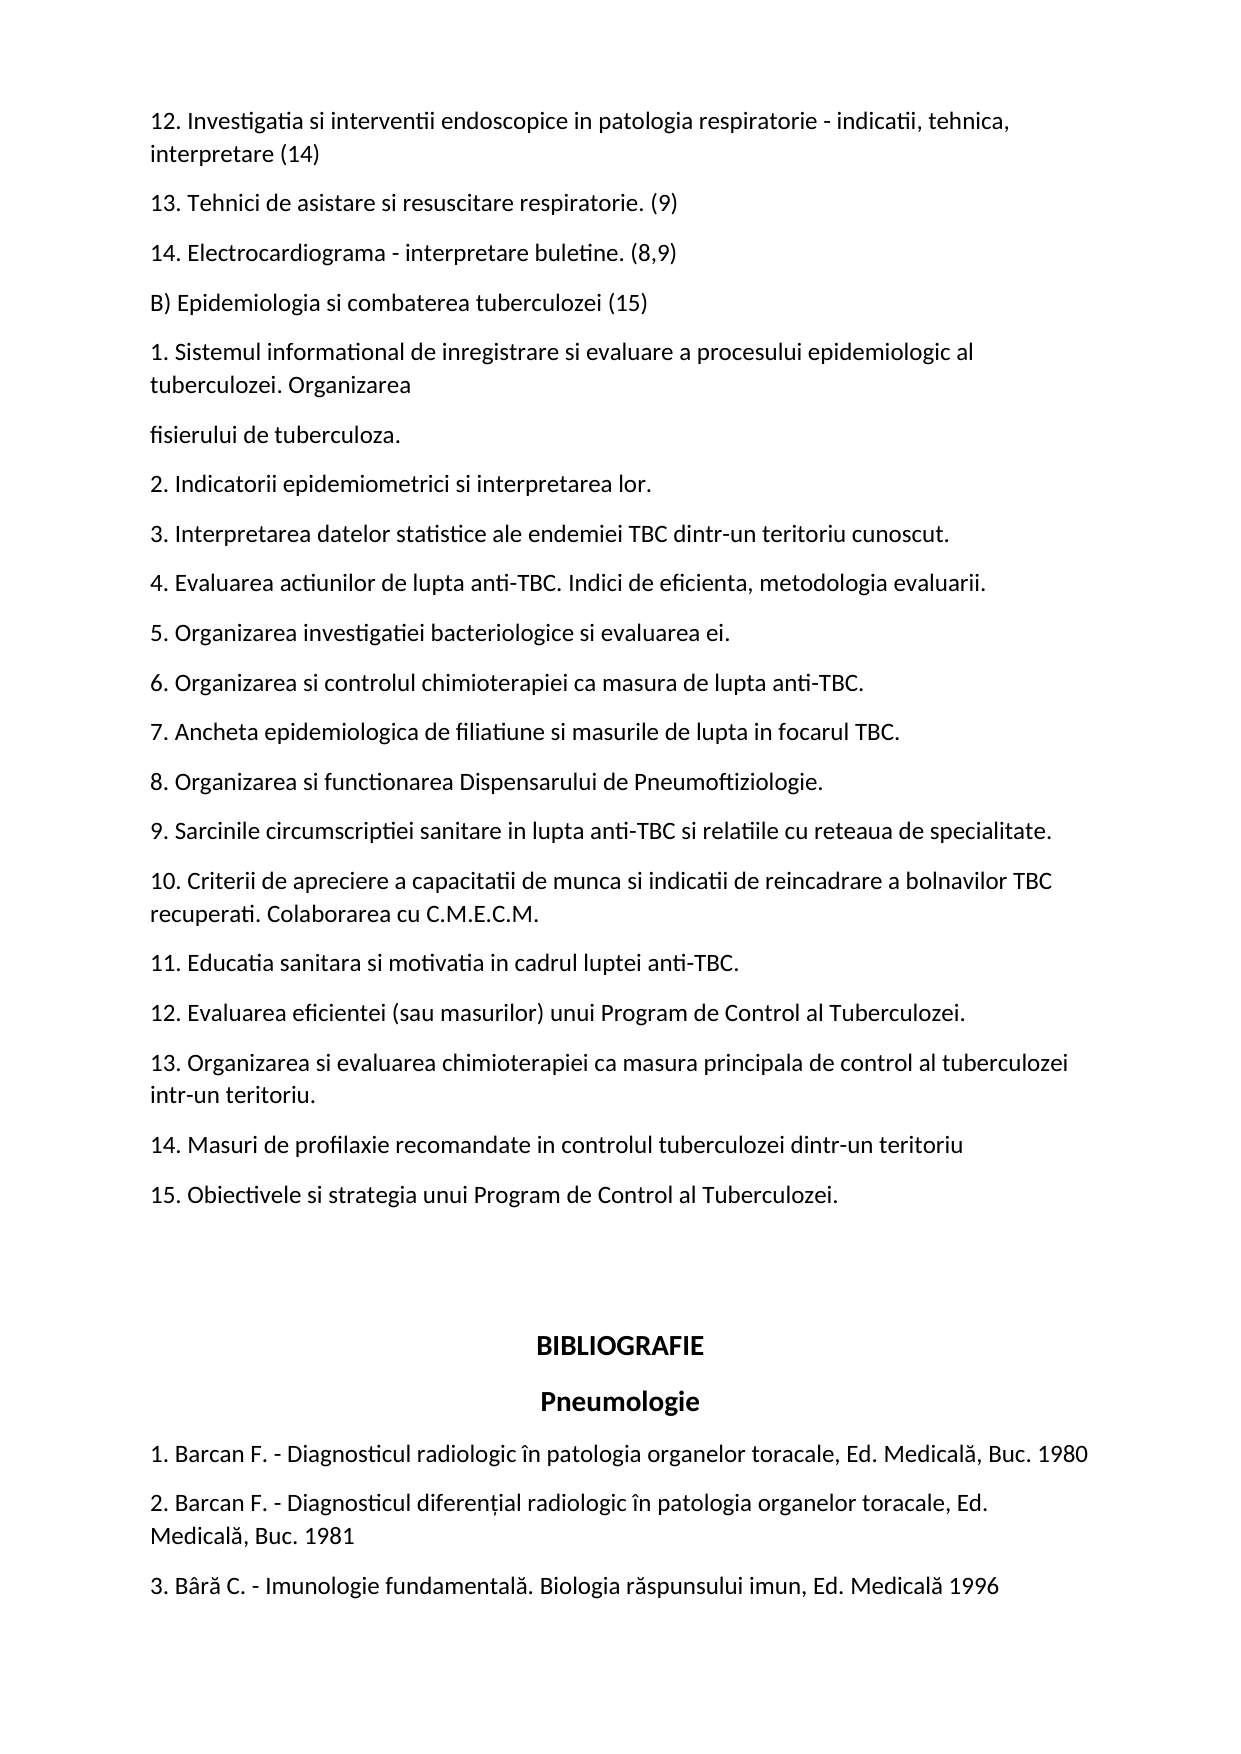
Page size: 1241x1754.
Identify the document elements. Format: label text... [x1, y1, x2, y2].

text B) Epidemiologia si combaterea tuberculozei (15) [150, 287, 1090, 317]
text 7. Ancheta epidemiologica de filiatiune si masurile de lupta in focarul TBC. [150, 716, 1090, 747]
text fisierului de tuberculoza. [150, 419, 1090, 449]
text 14. Electrocardiograma - interpretare buletine. (8,9) [150, 237, 1090, 268]
text 11. Educatia sanitara si motivatia in cadrul luptei anti-TBC. [150, 947, 1090, 978]
text Pneumologie [150, 1383, 1090, 1418]
text 4. Evaluarea actiunilor de lupta anti-TBC. Indici de eficienta, metodologia evaluarii. [150, 567, 1090, 598]
text 10. Criterii de apreciere a capacitatii de munca si indicatii de reincadrare a bolnavilor TBC recuperati. Colaborarea cu C.M.E.C.M. [150, 865, 1090, 928]
text 13. Organizarea si evaluarea chimioterapiei ca masura principala de control al tuberculozei intr-un teritoriu. [150, 1047, 1090, 1110]
text BIBLIOGRAFIE [150, 1327, 1090, 1363]
text 1. Sistemul informational de inregistrare si evaluare a procesului epidemiologic al tuberculozei. Organizarea [150, 336, 1090, 400]
text 9. Sarcinile circumscriptiei sanitare in lupta anti-TBC si relatiile cu reteaua de specialitate. [150, 815, 1090, 846]
text 3. Bâră C. - Imunologie fundamentală. Biologia răspunsului imun, Ed. Medicală 1996 [150, 1570, 1090, 1600]
text 13. Tehnici de asistare si resuscitare respiratorie. (9) [150, 187, 1090, 218]
text 14. Masuri de profilaxie recomandate in controlul tuberculozei dintr-un teritoriu [150, 1129, 1090, 1160]
text 8. Organizarea si functionarea Dispensarului de Pneumoftiziologie. [150, 766, 1090, 796]
text 15. Obiectivele si strategia unui Program de Control al Tuberculozei. [150, 1179, 1090, 1209]
text 12. Evaluarea eficientei (sau masurilor) unui Program de Control al Tuberculozei. [150, 997, 1090, 1028]
text 1. Barcan F. - Diagnosticul radiologic în patologia organelor toracale, Ed. Medicală, Buc. 1980 [150, 1438, 1090, 1468]
text 2. Indicatorii epidemiometrici si interpretarea lor. [150, 468, 1090, 499]
text 5. Organizarea investigatiei bacteriologice si evaluarea ei. [150, 617, 1090, 648]
text 12. Investigatia si interventii endoscopice in patologia respiratorie - indicatii, tehnica, interpretare (14) [150, 105, 1090, 168]
text 6. Organizarea si controlul chimioterapiei ca masura de lupta anti-TBC. [150, 667, 1090, 697]
text 3. Interpretarea datelor statistice ale endemiei TBC dintr-un teritoriu cunoscut. [150, 518, 1090, 548]
text 2. Barcan F. - Diagnosticul diferenţial radiologic în patologia organelor toracale, Ed. Medicală, Buc. 1981 [150, 1487, 1090, 1551]
